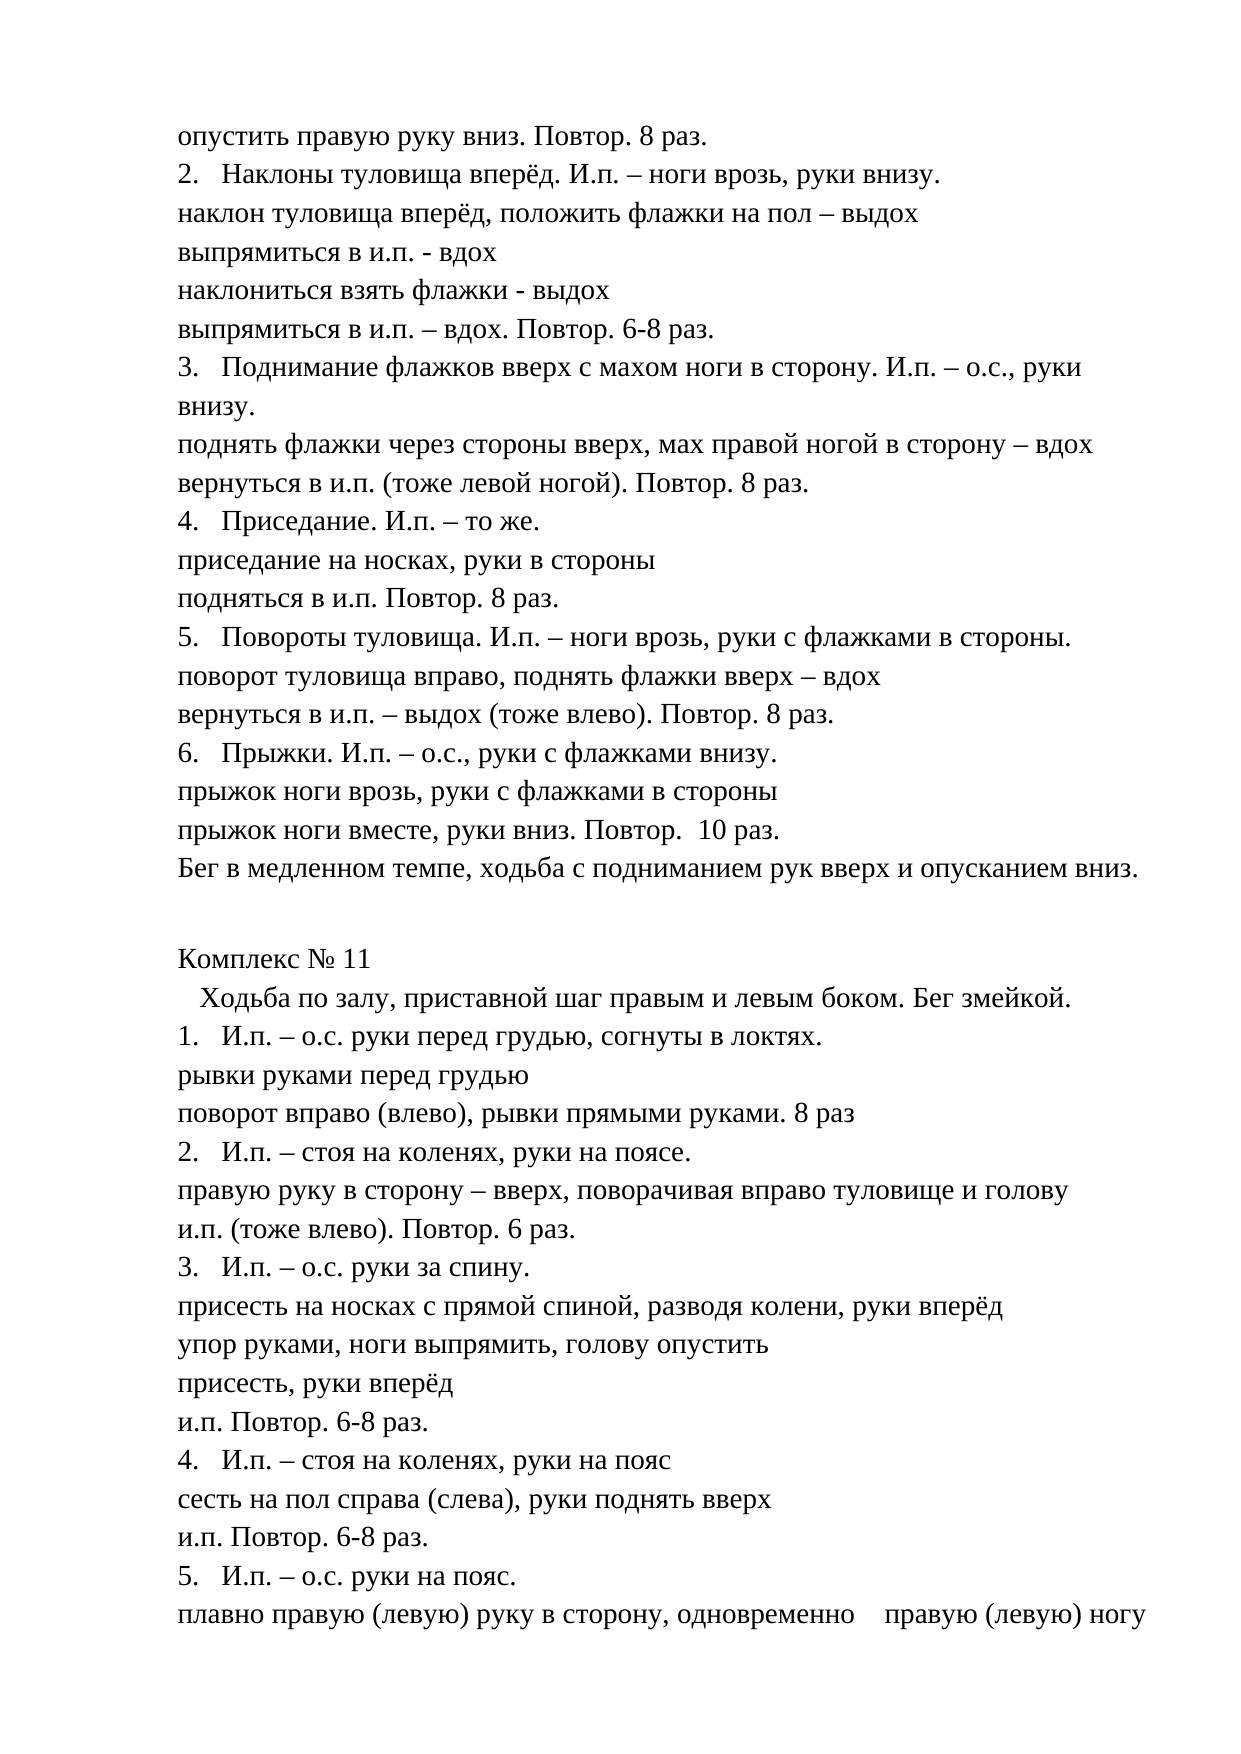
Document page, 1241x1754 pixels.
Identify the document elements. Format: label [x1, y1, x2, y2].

text [177, 941, 1152, 1630]
text [177, 118, 1152, 916]
